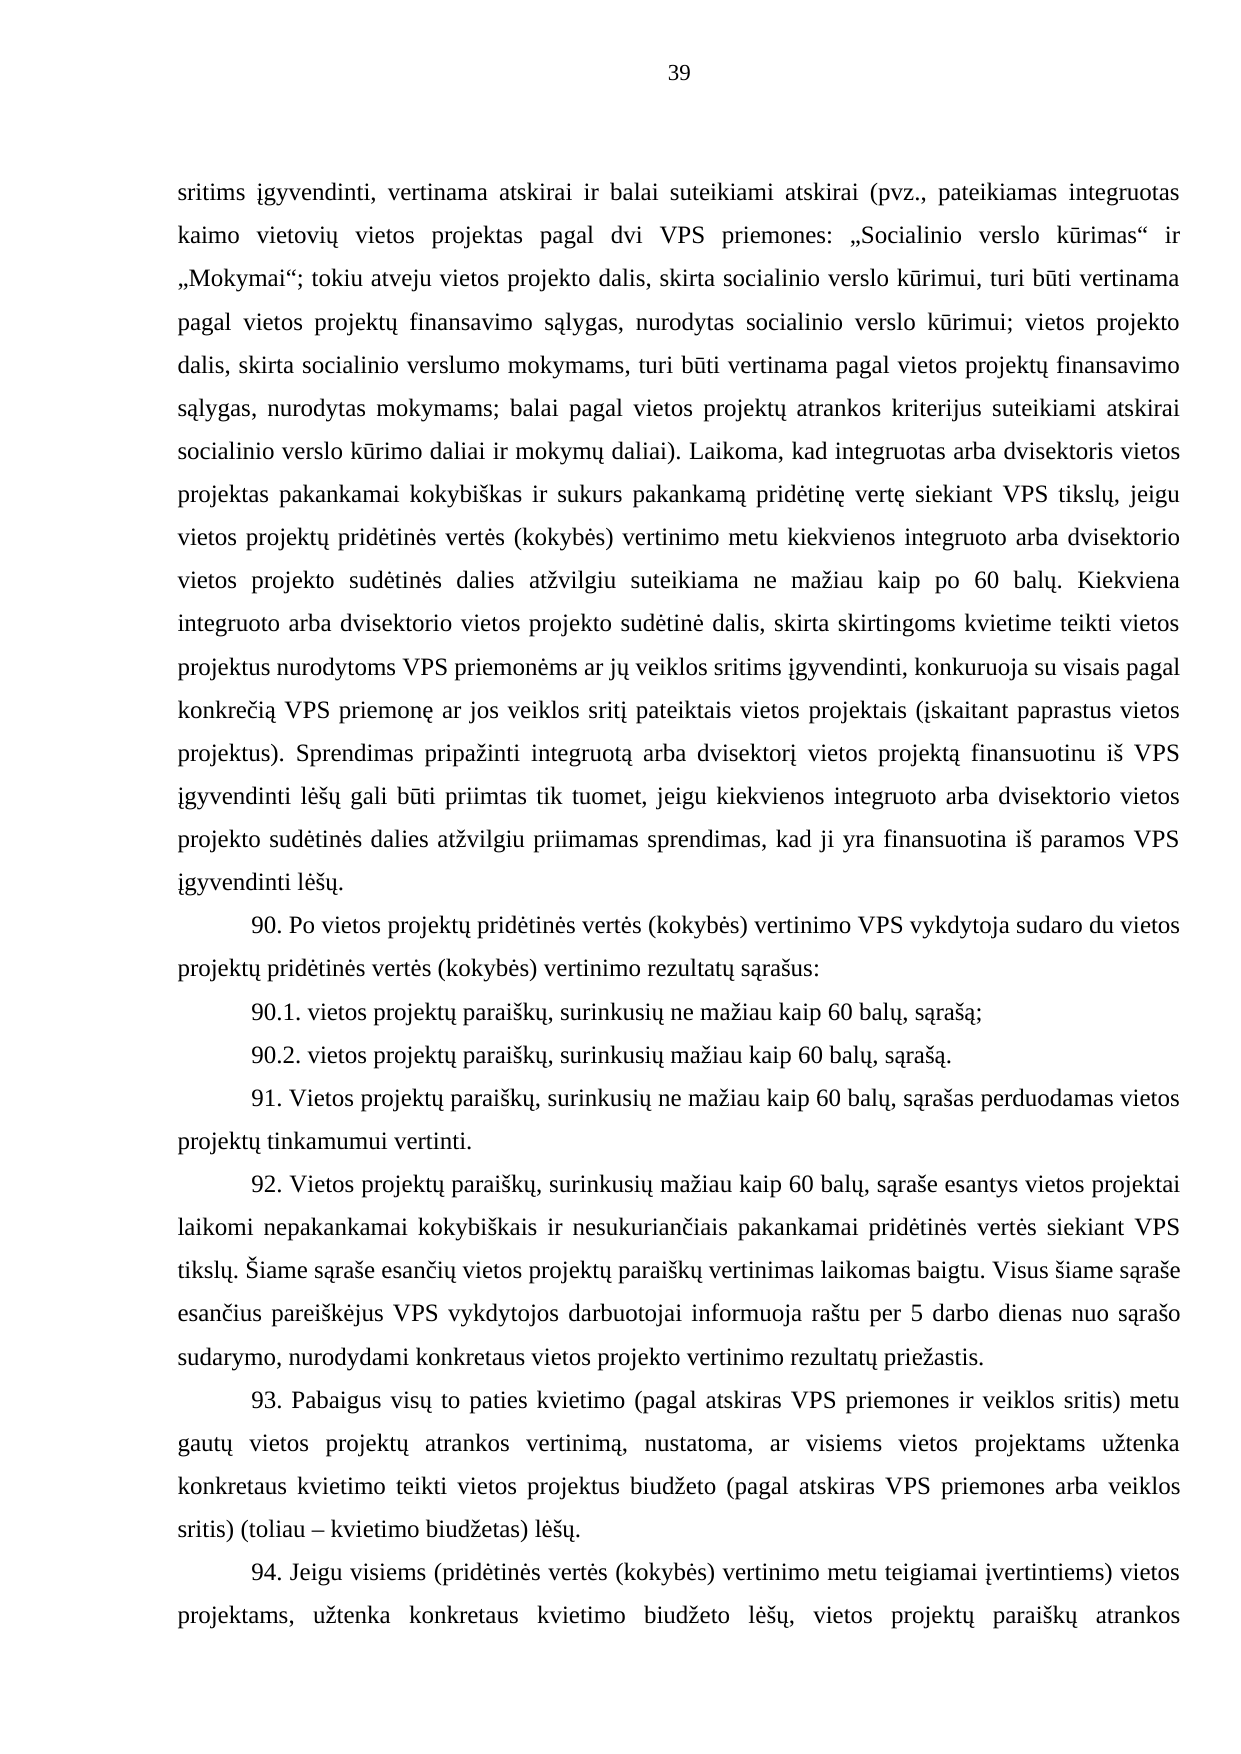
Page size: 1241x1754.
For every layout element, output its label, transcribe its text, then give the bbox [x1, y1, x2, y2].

text 92. Vietos projektų paraiškų, surinkusių mažiau kaip 60 balų, sąraše esantys vietos projektai laikomi nepakankamai kokybiškais ir nesukuriančiais pakankamai pridėtinės vertės siekiant VPS tikslų. Šiame sąraše esančių vietos projektų paraiškų vertinimas laikomas baigtu. Visus šiame sąraše esančius pareiškėjus VPS vykdytojos darbuotojai informuoja raštu per 5 darbo dienas nuo sąrašo sudarymo, nurodydami konkretaus vietos projekto vertinimo rezultatų priežastis. [177, 1169, 1181, 1370]
text 90.1. vietos projektų paraiškų, surinkusių ne mažiau kaip 60 balų, sąrašą; [177, 997, 1181, 1025]
text 90. Po vietos projektų pridėtinės vertės (kokybės) vertinimo VPS vykdytoja sudaro du vietos projektų pridėtinės vertės (kokybės) vertinimo rezultatų sąrašus: [177, 910, 1181, 982]
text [177, 1557, 1181, 1629]
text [177, 177, 1181, 896]
text 91. Vietos projektų paraiškų, surinkusių ne mažiau kaip 60 balų, sąrašas perduodamas vietos projektų tinkamumui vertinti. [177, 1083, 1181, 1155]
text 93. Pabaigus visų to paties kvietimo (pagal atskiras VPS priemones ir veiklos sritis) metu gautų vietos projektų atrankos vertinimą, nustatoma, ar visiems vietos projektams užtenka konkretaus kvietimo teikti vietos projektus biudžeto (pagal atskiras VPS priemones arba veiklos sritis) (toliau – kvietimo biudžetas) lėšų. [177, 1385, 1181, 1543]
text 90.2. vietos projektų paraiškų, surinkusių mažiau kaip 60 balų, sąrašą. [177, 1040, 1181, 1068]
